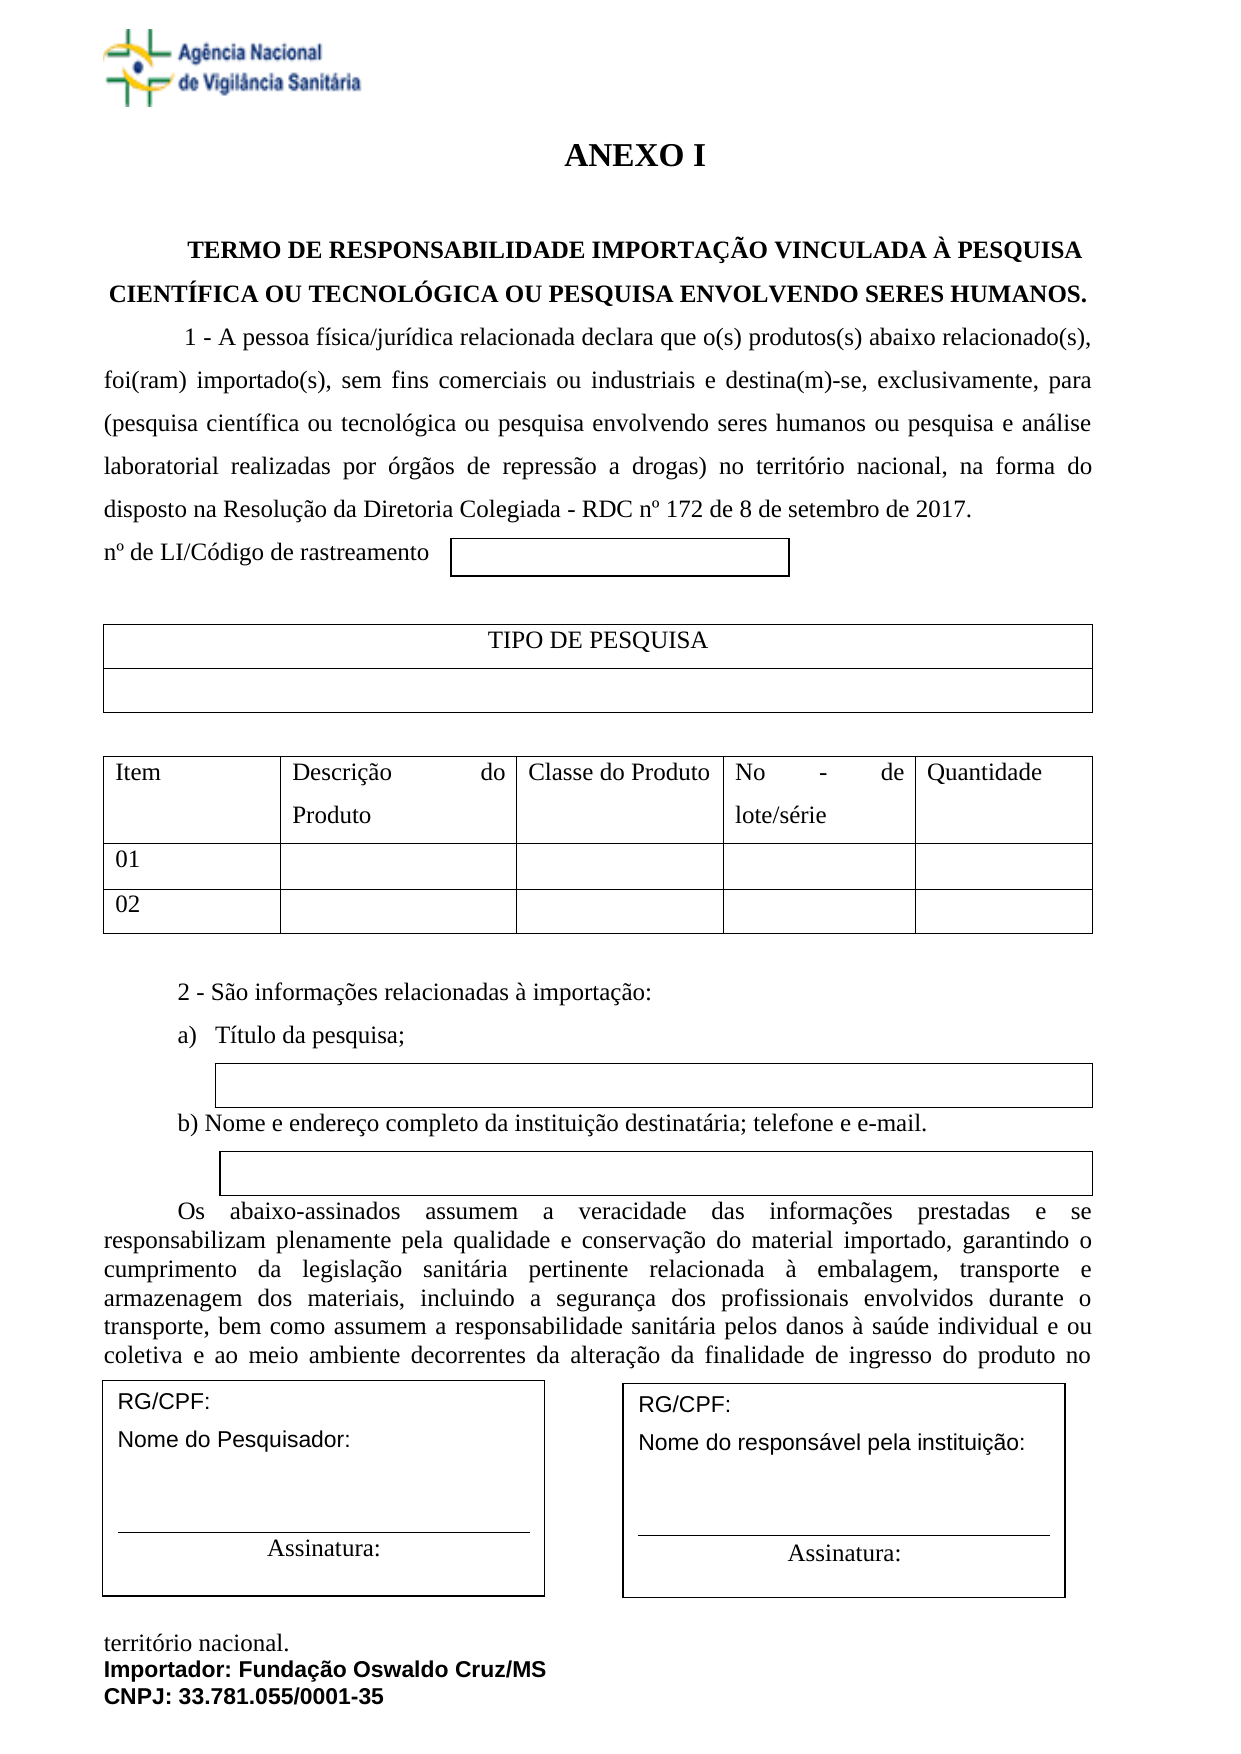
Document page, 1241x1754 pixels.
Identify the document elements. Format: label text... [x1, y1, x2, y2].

table_cell [281, 890, 516, 933]
table_header [216, 1064, 1092, 1107]
picture [103, 29, 365, 107]
text 2 - São informações relacionadas à importação: [103, 977, 1093, 1006]
table_cell [916, 844, 1092, 888]
table_header TIPO DE PESQUISA [104, 625, 1092, 668]
table_cell [724, 844, 915, 888]
text b) Nome e endereço completo da instituição destinatária; telefone e e-mail. [103, 1108, 1093, 1137]
table_header Classe do Produto [517, 757, 723, 843]
table_header [221, 1152, 1092, 1195]
list Título da pesquisa; [177, 1020, 1093, 1049]
table_header Descrição do Produto [281, 757, 516, 843]
table_cell [916, 890, 1092, 933]
text CNPJ: 33.781.055/0001-35 [103, 1683, 1093, 1709]
table_cell [517, 890, 723, 933]
table_cell [517, 844, 723, 888]
table_header Item [104, 757, 280, 843]
text Os abaixo-assinados assumem a veracidade das informações prestadas e se responsabilizam plenamente pela qualidade e conservação do material importado, garantindo o cumprimento da legislação sanitária pertinente relacionada à embalagem, transporte e armazenagem dos materiais, incluindo a segurança dos profissionais envolvidos durante o transporte, bem como assumem a responsabilidade sanitária pelos danos à saúde individual e ou coletiva e ao meio ambiente decorrentes da alteração da finalidade de ingresso do produto no território nacional. [103, 1196, 1093, 1656]
text TERMO DE RESPONSABILIDADE IMPORTAÇÃO VINCULADA À PESQUISA CIENTÍFICA OU TECNOLÓGICA OU PESQUISA ENVOLVENDO SERES HUMANOS. [103, 236, 1093, 307]
table_header Quantidade [916, 757, 1092, 843]
table_header No - de lote/série [724, 757, 915, 843]
table_cell [724, 890, 915, 933]
table_cell [281, 844, 516, 888]
table_cell 02 [104, 890, 280, 933]
text Importador: Fundação Oswaldo Cruz/MS [103, 1656, 1093, 1683]
text nº de LI/Código de rastreamento [103, 537, 1093, 566]
text ANEXO I [103, 135, 1093, 173]
table_cell 01 [104, 844, 280, 888]
table_cell [104, 669, 1092, 712]
text 1 - A pessoa física/jurídica relacionada declara que o(s) produtos(s) abaixo relacionado(s), foi(ram) importado(s), sem fins comerciais ou industriais e destina(m)-se, exclusivamente, para (pesquisa científica ou tecnológica ou pesquisa envolvendo seres humanos ou pesquisa e análise laboratorial realizadas por órgãos de repressão a drogas) no território nacional, na forma do disposto na Resolução da Diretoria Colegiada - RDC nº 172 de 8 de setembro de 2017. [103, 322, 1093, 523]
